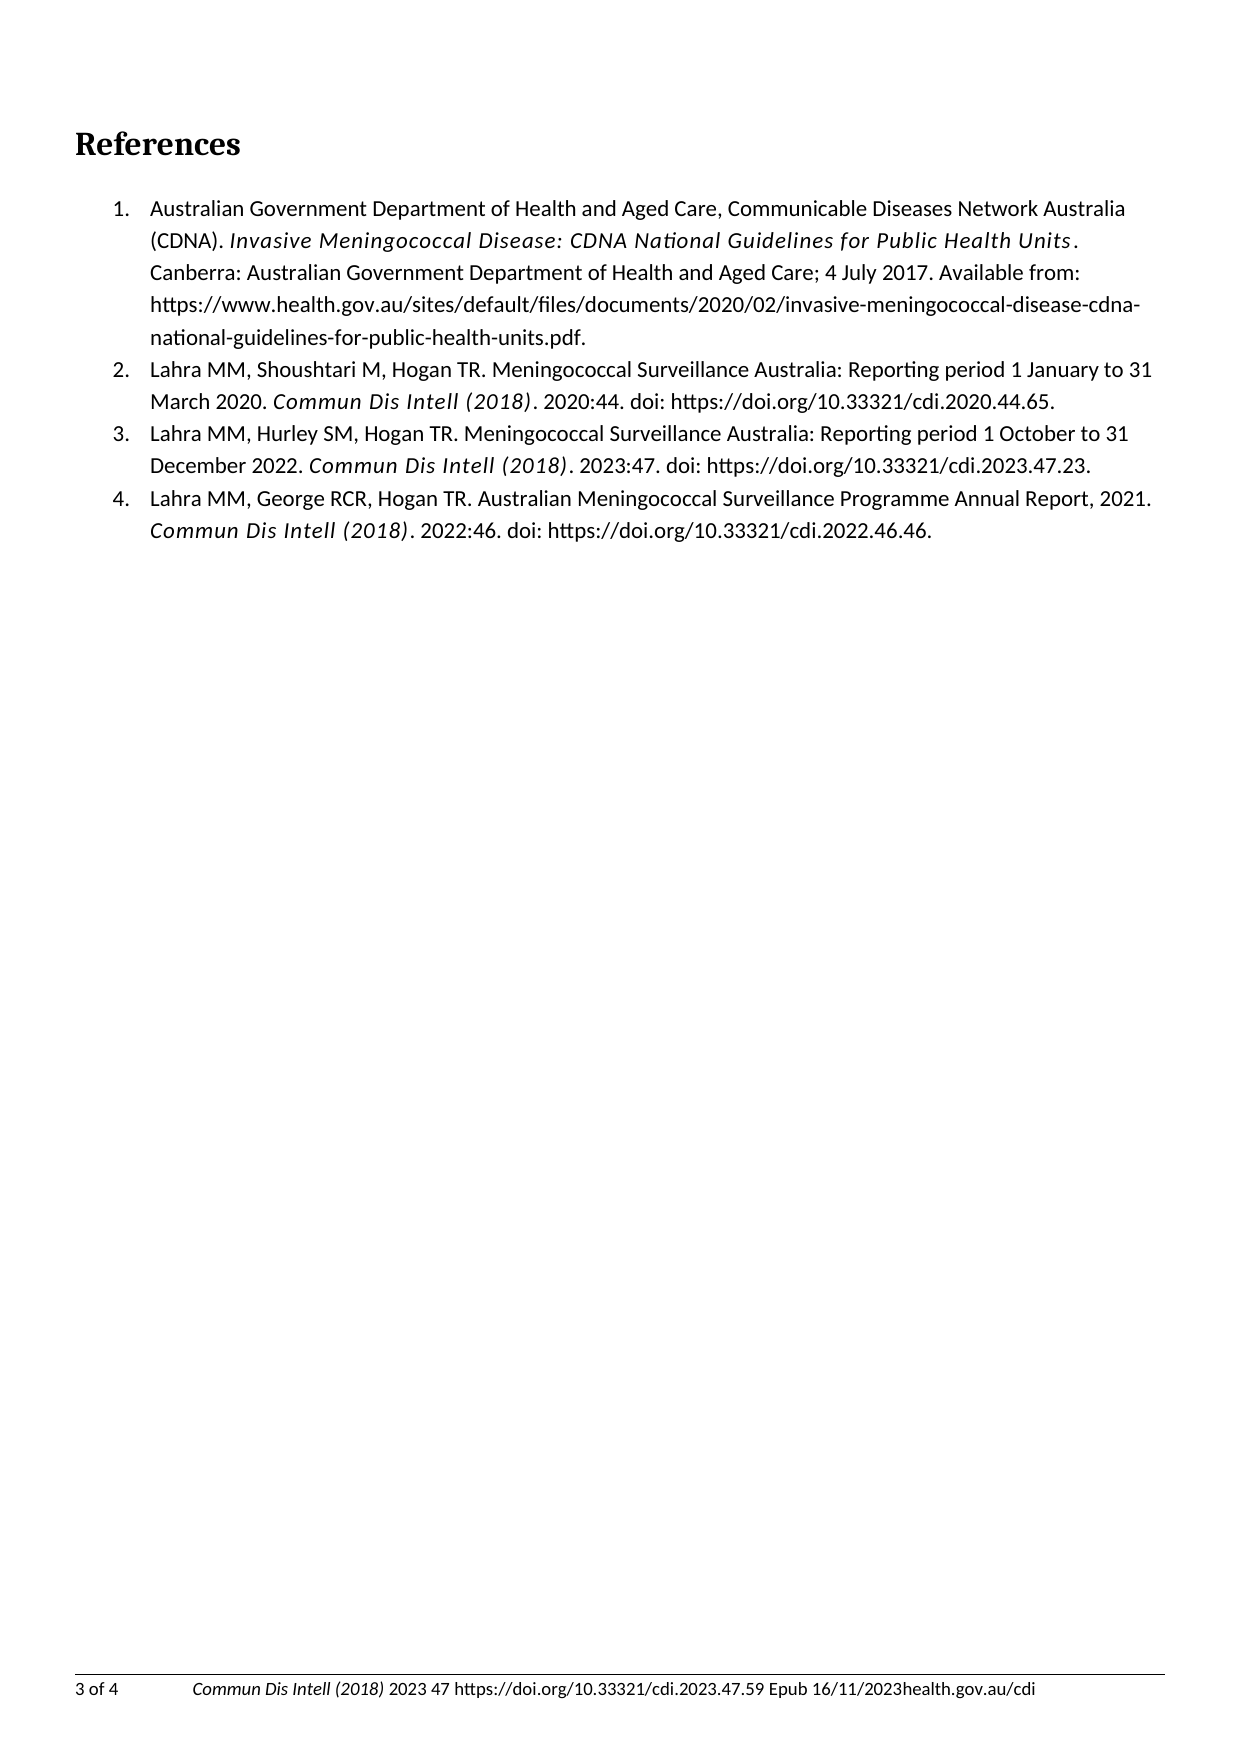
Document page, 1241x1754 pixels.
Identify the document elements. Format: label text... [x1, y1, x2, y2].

list Lahra MM, Hurley SM, Hogan TR. Meningococcal Surveillance Australia: Reporting period 1 October to 31 December 2022. Commun Dis Intell (2018). 2023:47. doi: https://doi.org/10.33321/cdi.2023.47.23. [112, 419, 1165, 479]
list Lahra MM, Shoushtari M, Hogan TR. Meningococcal Surveillance Australia: Reporting period 1 January to 31 March 2020. Commun Dis Intell (2018). 2020:44. doi: https://doi.org/10.33321/cdi.2020.44.65. [112, 355, 1165, 415]
subtitle References [75, 125, 1165, 163]
list Australian Government Department of Health and Aged Care, Communicable Diseases Network Australia (CDNA). Invasive Meningococcal Disease: CDNA National Guidelines for Public Health Units. Canberra: Australian Government Department of Health and Aged Care; 4 July 2017. Available from: https://www.health.gov.au/sites/default/files/documents/2020/02/invasive-meningococcal-disease-cdna-national-guidelines-for-public-health-units.pdf. [112, 194, 1165, 351]
list Lahra MM, George RCR, Hogan TR. Australian Meningococcal Surveillance Programme Annual Report, 2021. Commun Dis Intell (2018). 2022:46. doi: https://doi.org/10.33321/cdi.2022.46.46. [112, 484, 1165, 544]
